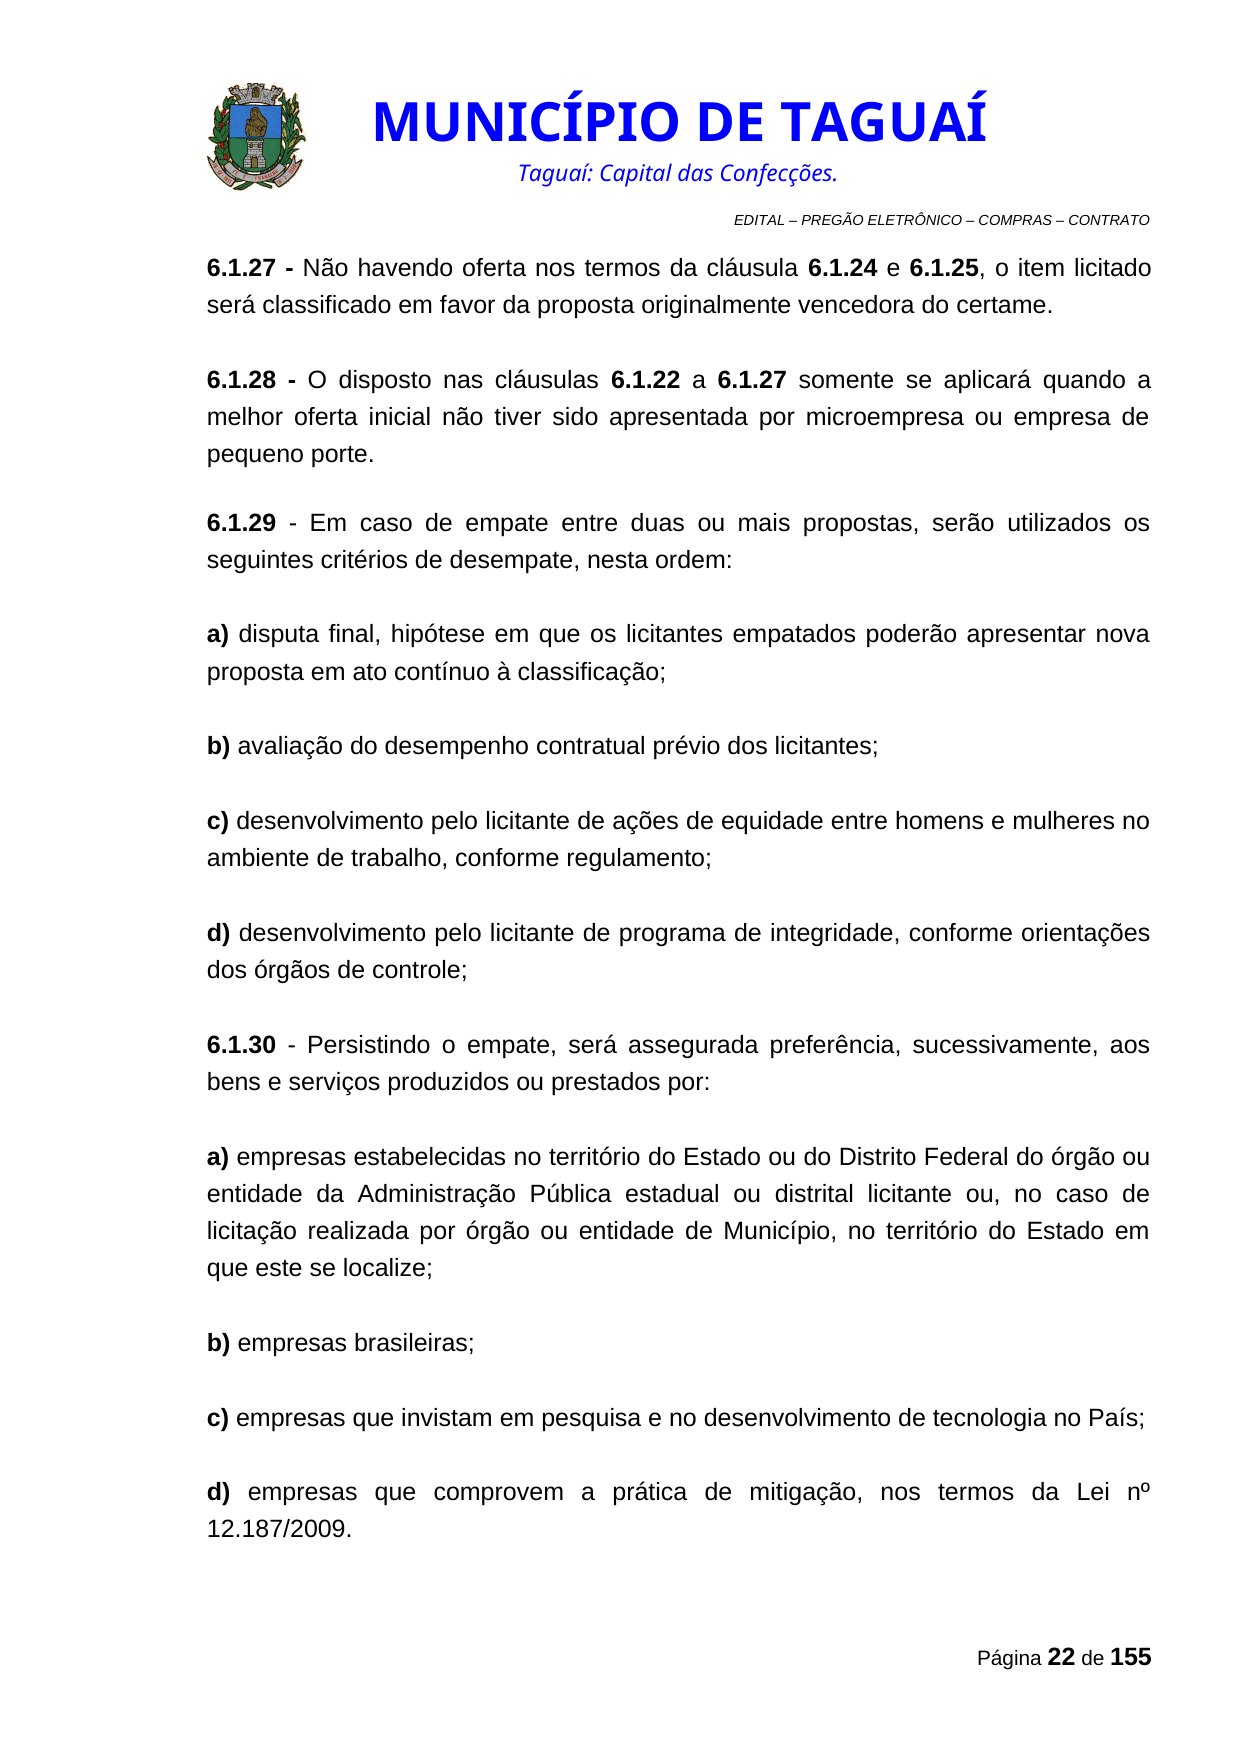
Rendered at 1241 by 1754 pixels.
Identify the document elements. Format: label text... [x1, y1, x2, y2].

text 6.1.28 - O disposto nas cláusulas 6.1.22 a 6.1.27 somente se aplicará quando a melhor oferta inicial não tiver sido apresentada por microempresa ou empresa de pequeno porte. [207, 364, 1152, 468]
text 6.1.27 - Não havendo oferta nos termos da cláusula 6.1.24 e 6.1.25, o item licitado será classificado em favor da proposta originalmente vencedora do certame. [207, 253, 1152, 319]
text d) empresas que comprovem a prática de mitigação, nos termos da Lei nº 12.187/2009. [207, 1477, 1152, 1543]
text 6.1.30 - Persistindo o empate, será assegurada preferência, sucessivamente, aos bens e serviços produzidos ou prestados por: [207, 1030, 1152, 1096]
text b) avaliação do desempenho contratual prévio dos licitantes; [207, 731, 1152, 760]
text a) empresas estabelecidas no território do Estado ou do Distrito Federal do órgão ou entidade da Administração Pública estadual ou distrital licitante ou, no caso de licitação realizada por órgão ou entidade de Município, no território do Estado em que este se localize; [207, 1142, 1152, 1282]
text a) disputa final, hipótese em que os licitantes empatados poderão apresentar nova proposta em ato contínuo à classificação; [207, 619, 1152, 686]
text c) desenvolvimento pelo licitante de ações de equidade entre homens e mulheres no ambiente de trabalho, conforme regulamento; [207, 806, 1152, 872]
text d) desenvolvimento pelo licitante de programa de integridade, conforme orientações dos órgãos de controle; [207, 918, 1152, 984]
text 6.1.29 - Em caso de empate entre duas ou mais propostas, serão utilizados os seguintes critérios de desempate, nesta ordem: [207, 508, 1152, 574]
text c) empresas que invistam em pesquisa e no desenvolvimento de tecnologia no País; [207, 1403, 1152, 1431]
text b) empresas brasileiras; [207, 1328, 1152, 1357]
